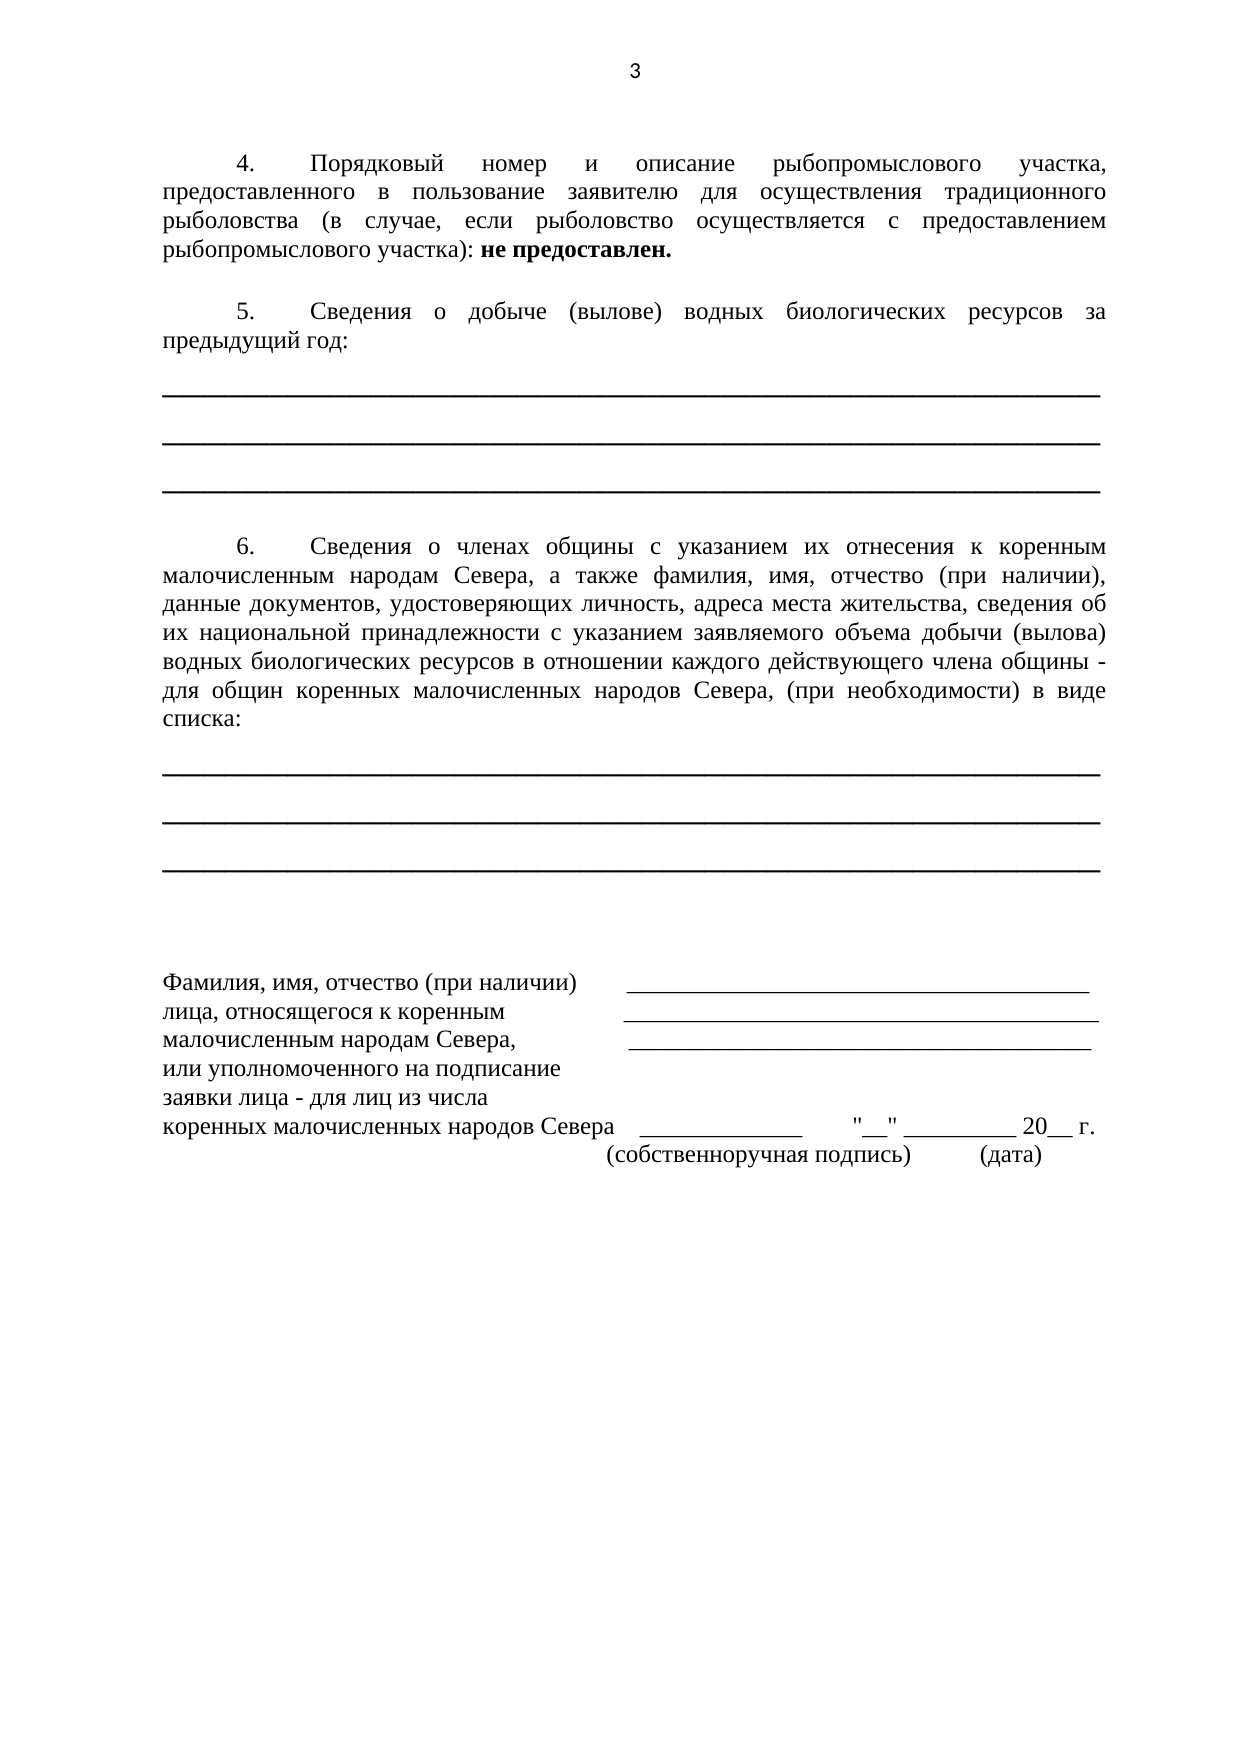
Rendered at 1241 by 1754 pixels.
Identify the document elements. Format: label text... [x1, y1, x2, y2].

text Фамилия, имя, отчество (при наличии) _____________________________________ [162, 967, 1107, 996]
text малочисленным народам Севера, _____________________________________ [162, 1024, 1107, 1053]
text коренных малочисленных народов Севера _____________ "__" _________ 20__ г. [162, 1111, 1107, 1139]
list Порядковый номер и описание рыбопромыслового участка, предоставленного в пользование заявителю для осуществления традиционного рыболовства (в случае, если рыболовство осуществляется с предоставлением рыбопромыслового участка): не предоставлен. [162, 148, 1107, 263]
text _____________________________________________ [162, 828, 1107, 876]
list Сведения о добыче (вылове) водных биологических ресурсов за предыдущий год: [162, 296, 1107, 354]
list _____________________________________________ [162, 449, 1107, 497]
text лица, относящегося к коренным ______________________________________ [162, 996, 1107, 1024]
list __________________________________________________________________________________________ [162, 354, 1107, 449]
text (собственноручная подпись) (дата) [162, 1139, 1107, 1168]
text __________________________________________________________________________________________ [162, 732, 1107, 828]
text заявки лица - для лиц из числа [162, 1082, 1107, 1111]
text или уполномоченного на подписание [162, 1053, 1107, 1082]
list Сведения о членах общины с указанием их отнесения к коренным малочисленным народам Севера, а также фамилия, имя, отчество (при наличии), данные документов, удостоверяющих личность, адреса места жительства, сведения об их национальной принадлежности с указанием заявляемого объема добычи (вылова) водных биологических ресурсов в отношении каждого действующего члена общины - для общин коренных малочисленных народов Севера, (при необходимости) в виде списка: [162, 531, 1107, 732]
